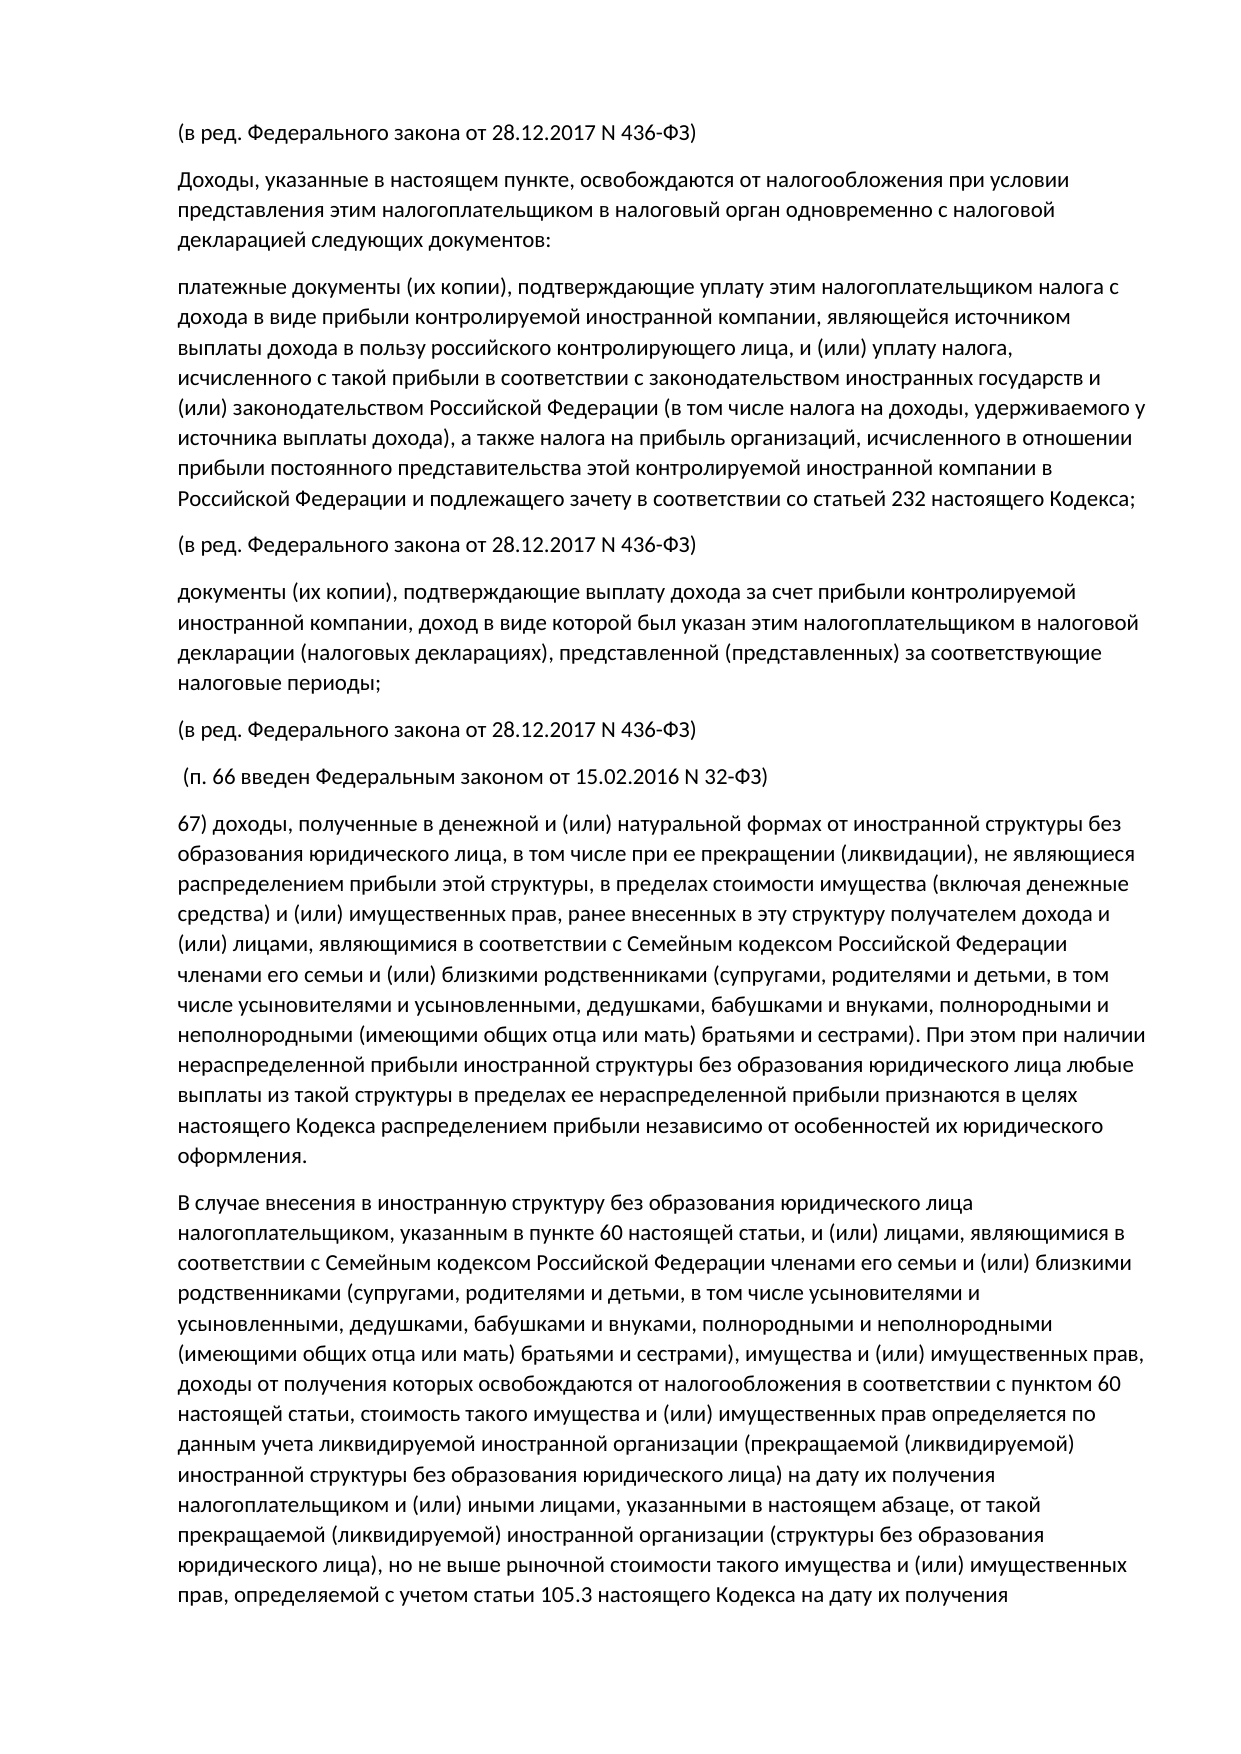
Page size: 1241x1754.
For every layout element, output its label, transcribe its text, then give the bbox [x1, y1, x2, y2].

text (п. 66 введен Федеральным законом от 15.02.2016 N 32-ФЗ) [177, 762, 1152, 790]
text (в ред. Федерального закона от 28.12.2017 N 436-ФЗ) [177, 118, 1152, 146]
text (в ред. Федерального закона от 28.12.2017 N 436-ФЗ) [177, 715, 1152, 743]
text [177, 1188, 1152, 1609]
text (в ред. Федерального закона от 28.12.2017 N 436-ФЗ) [177, 531, 1152, 559]
text Доходы, указанные в настоящем пункте, освобождаются от налогообложения при условии представления этим налогоплательщиком в налоговый орган одновременно с налоговой декларацией следующих документов: [177, 165, 1152, 253]
text платежные документы (их копии), подтверждающие уплату этим налогоплательщиком налога с дохода в виде прибыли контролируемой иностранной компании, являющейся источником выплаты дохода в пользу российского контролирующего лица, и (или) уплату налога, исчисленного с такой прибыли в соответствии с законодательством иностранных государств и (или) законодательством Российской Федерации (в том числе налога на доходы, удерживаемого у источника выплаты дохода), а также налога на прибыль организаций, исчисленного в отношении прибыли постоянного представительства этой контролируемой иностранной компании в Российской Федерации и подлежащего зачету в соответствии со статьей 232 настоящего Кодекса; [177, 272, 1152, 512]
text 67) доходы, полученные в денежной и (или) натуральной формах от иностранной структуры без образования юридического лица, в том числе при ее прекращении (ликвидации), не являющиеся распределением прибыли этой структуры, в пределах стоимости имущества (включая денежные средства) и (или) имущественных прав, ранее внесенных в эту структуру получателем дохода и (или) лицами, являющимися в соответствии с Семейным кодексом Российской Федерации членами его семьи и (или) близкими родственниками (супругами, родителями и детьми, в том числе усыновителями и усыновленными, дедушками, бабушками и внуками, полнородными и неполнородными (имеющими общих отца или мать) братьями и сестрами). При этом при наличии нераспределенной прибыли иностранной структуры без образования юридического лица любые выплаты из такой структуры в пределах ее нераспределенной прибыли признаются в целях настоящего Кодекса распределением прибыли независимо от особенностей их юридического оформления. [177, 809, 1152, 1169]
text документы (их копии), подтверждающие выплату дохода за счет прибыли контролируемой иностранной компании, доход в виде которой был указан этим налогоплательщиком в налоговой декларации (налоговых декларациях), представленной (представленных) за соответствующие налоговые периоды; [177, 577, 1152, 696]
